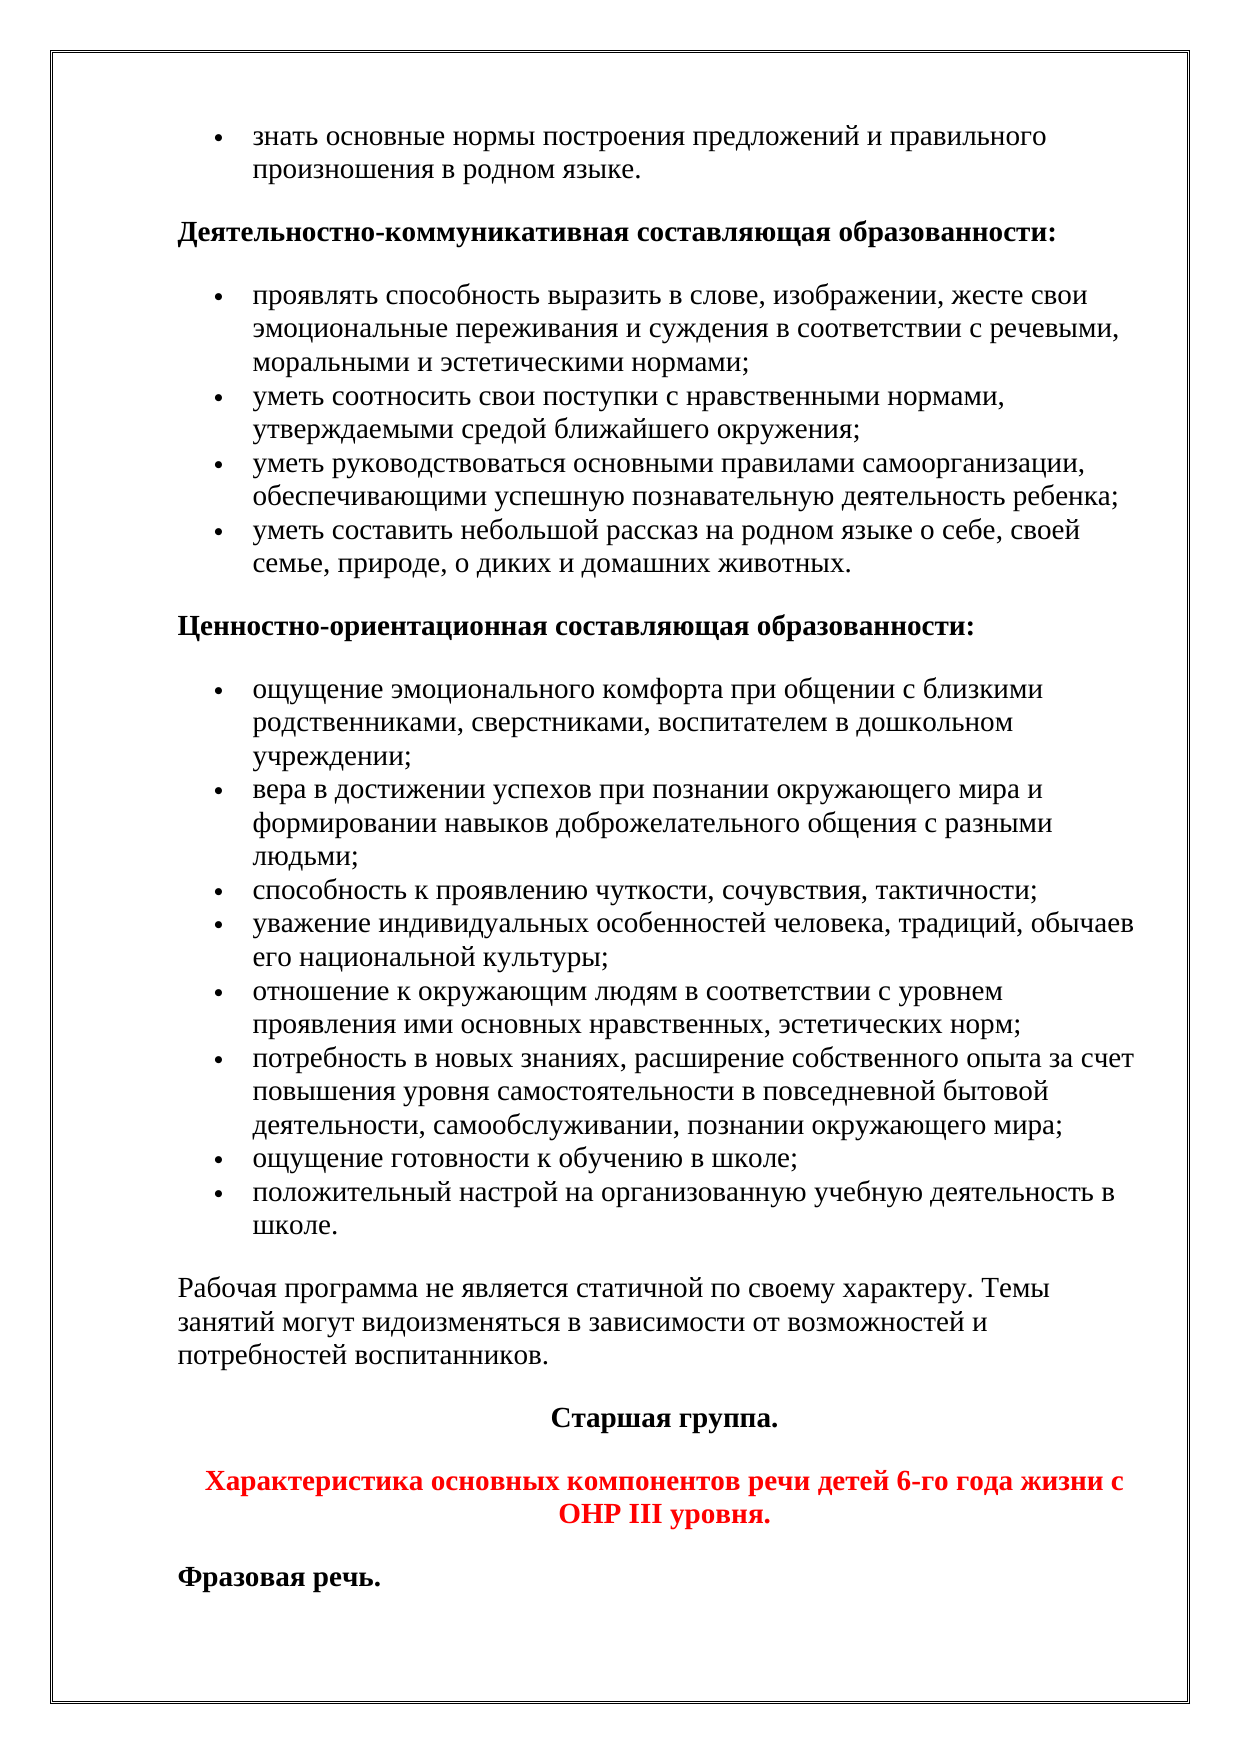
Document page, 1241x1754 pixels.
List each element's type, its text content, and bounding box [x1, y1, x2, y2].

list проявлять способность выразить в слове, изображении, жесте свои эмоциональные переживания и суждения в соответствии с речевыми, моральными и эстетическими нормами; [215, 277, 1152, 378]
list способность к проявлению чуткости, сочувствия, тактичности; [215, 872, 1152, 906]
list положительный настрой на организованную учебную деятельность в школе. [215, 1174, 1152, 1241]
text Характеристика основных компонентов речи детей 6-го года жизни с ОНР III уровня. [177, 1463, 1152, 1530]
list уважение индивидуальных особенностей человека, традиций, обычаев его национальной культуры; [215, 906, 1152, 973]
list уметь руководствоваться основными правилами самоорганизации, обеспечивающими успешную познавательную деятельность ребенка; [215, 445, 1152, 512]
list знать основные нормы построения предложений и правильного произношения в родном языке. [215, 118, 1152, 185]
list вера в достижении успехов при познании окружающего мира и формировании навыков доброжелательного общения с разными людьми; [215, 771, 1152, 872]
list ощущение эмоционального комфорта при общении с близкими родственниками, сверстниками, воспитателем в дошкольном учреждении; [215, 671, 1152, 771]
list уметь соотносить свои поступки с нравственными нормами, утверждаемыми средой ближайшего окружения; [215, 378, 1152, 445]
text Рабочая программа не является статичной по своему характеру. Темы занятий могут видоизменяться в зависимости от возможностей и потребностей воспитанников. [177, 1270, 1152, 1371]
text Ценностно-ориентационная составляющая образованности: [177, 608, 1152, 642]
text Деятельностно-коммуникативная составляющая образованности: [177, 214, 1152, 248]
list уметь составить небольшой рассказ на родном языке о себе, своей семье, природе, о диких и домашних животных. [215, 512, 1152, 579]
text Фразовая речь. [177, 1559, 1152, 1592]
list потребность в новых знаниях, расширение собственного опыта за счет повышения уровня самостоятельности в повседневной бытовой деятельности, самообслуживании, познании окружающего мира; [215, 1040, 1152, 1140]
list отношение к окружающим людям в соответствии с уровнем проявления ими основных нравственных, эстетических норм; [215, 973, 1152, 1040]
list ощущение готовности к обучению в школе; [215, 1140, 1152, 1174]
text Старшая группа. [177, 1400, 1152, 1433]
